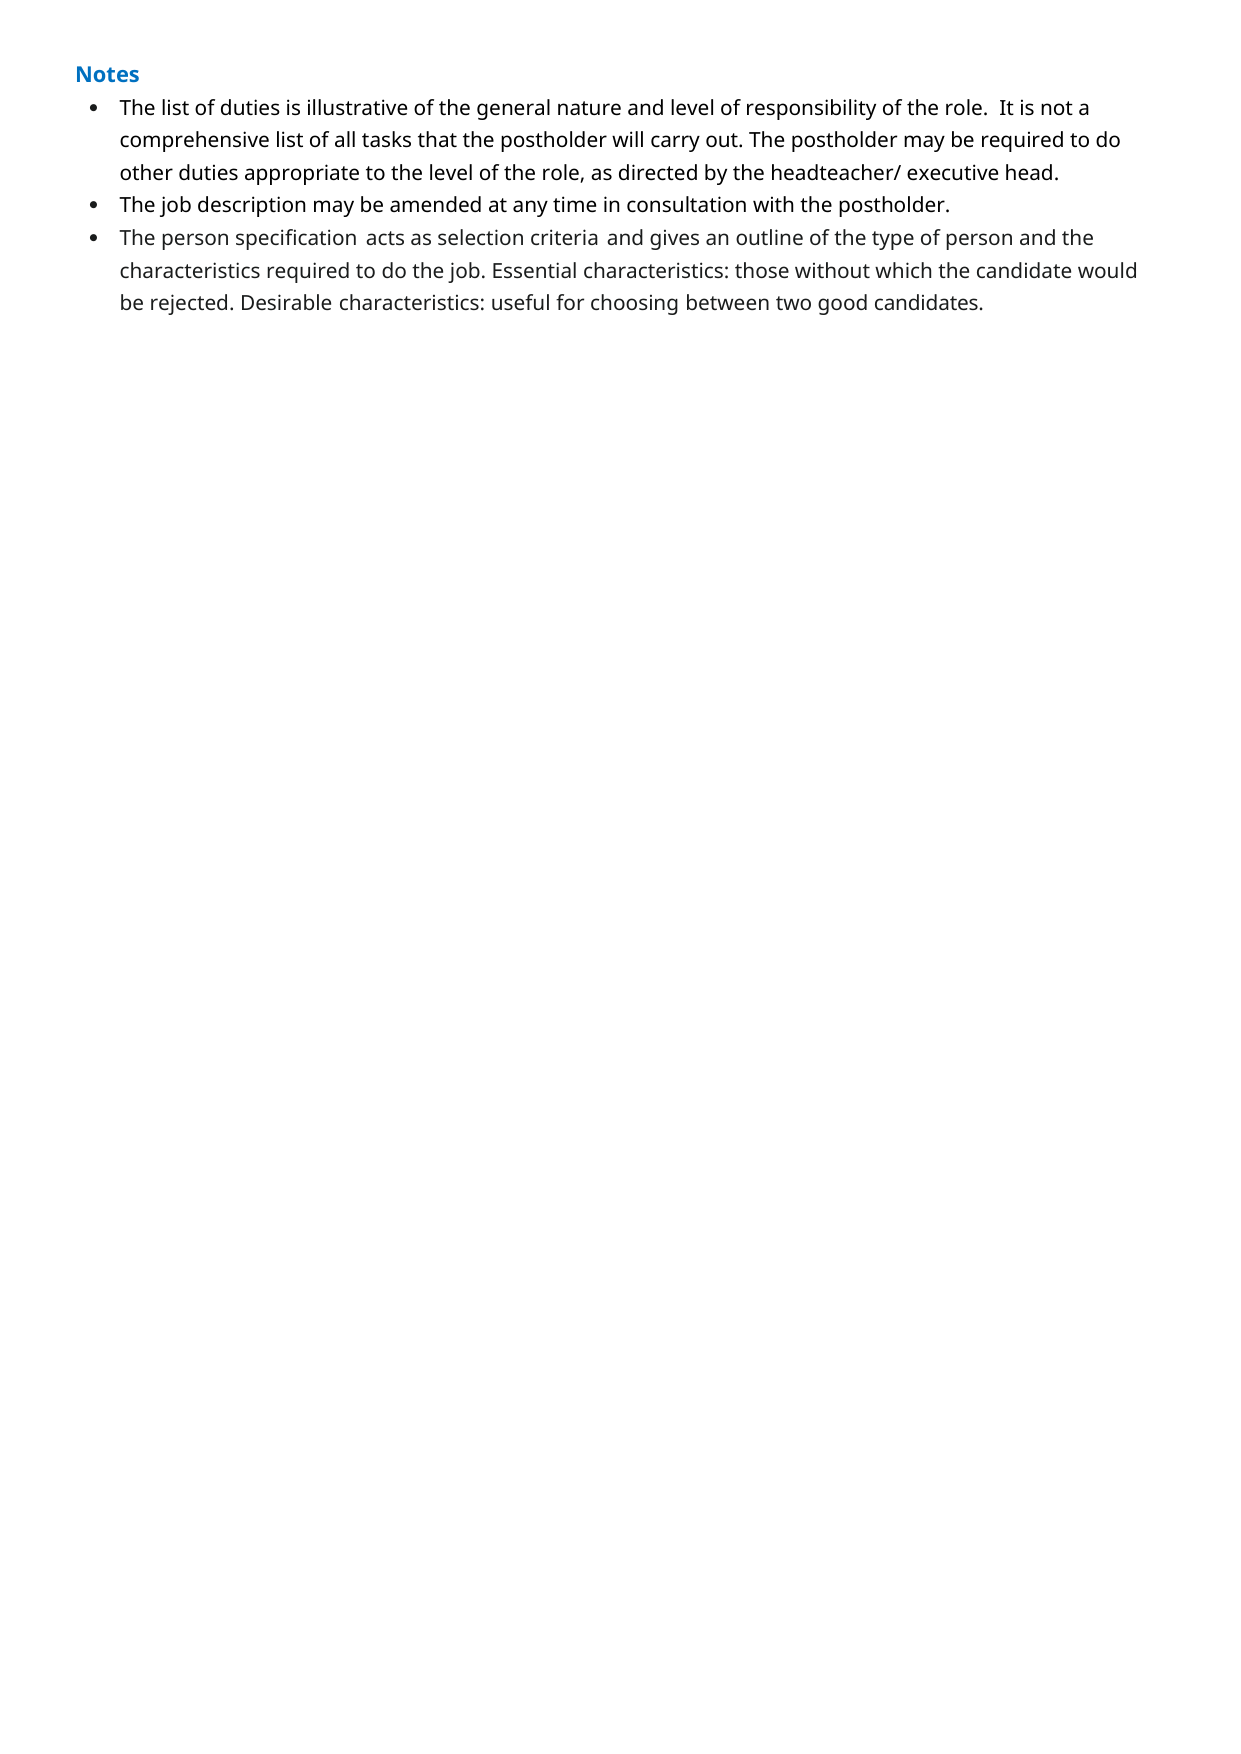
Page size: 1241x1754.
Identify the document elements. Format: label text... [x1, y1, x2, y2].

list The job description may be amended at any time in consultation with the postholder. [90, 191, 1140, 219]
list The list of duties is illustrative of the general nature and level of responsibility of the role. It is not a comprehensive list of all tasks that the postholder will carry out. The postholder may be required to do other duties appropriate to the level of the role, as directed by the headteacher/ executive head. [90, 93, 1140, 186]
text Notes [75, 59, 1136, 88]
list The person specification acts as selection criteria and gives an outline of the type of person and the characteristics required to do the job. Essential characteristics: those without which the candidate would be rejected. Desirable characteristics: useful for choosing between two good candidates. [90, 223, 1140, 317]
